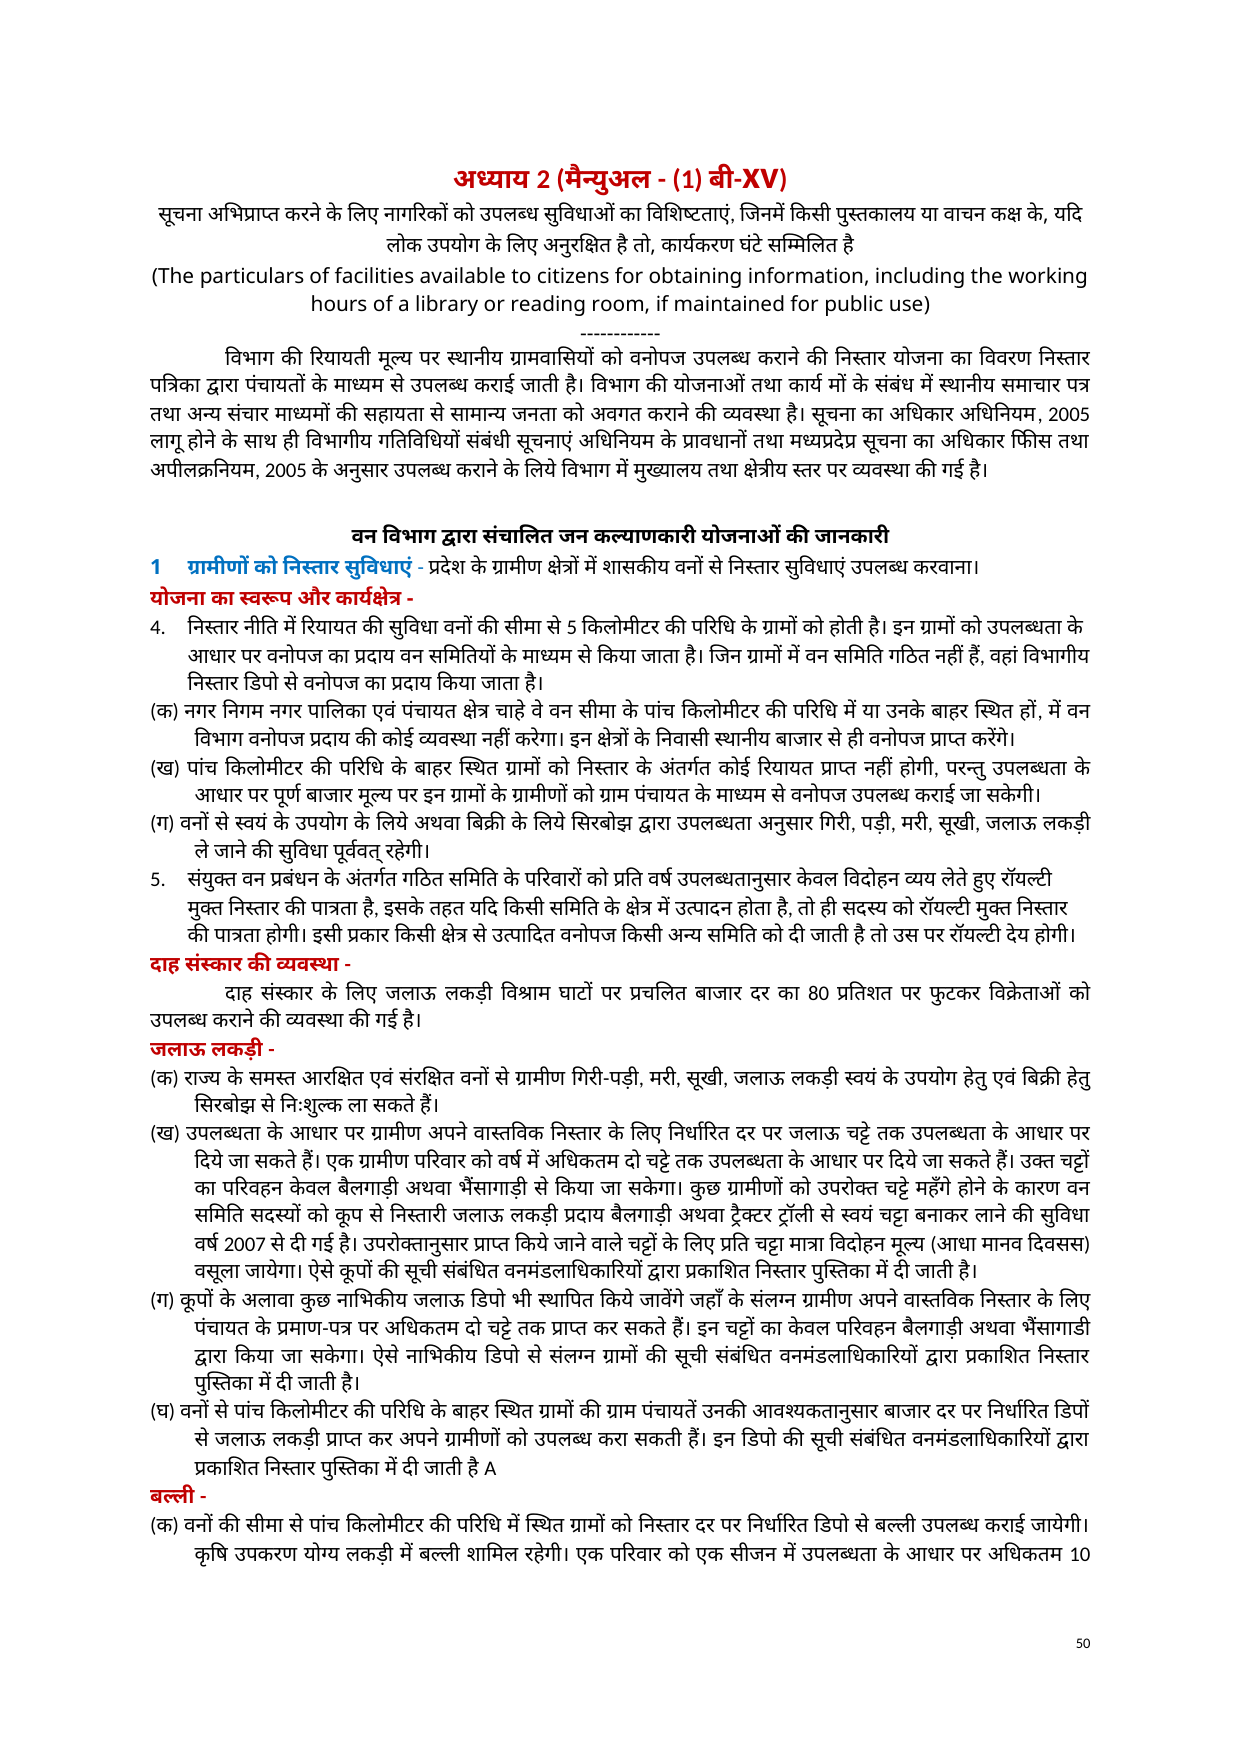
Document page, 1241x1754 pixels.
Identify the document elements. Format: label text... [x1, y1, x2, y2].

text अध्‍याय 2 (मैन्‍युअल - (1) बी-xv) [150, 150, 1090, 199]
text वन विभाग द्वारा संचालित जन कल्याणकारी योजनाओं की जानकारी [150, 525, 1090, 552]
list संयुक्त वन प्रबंधन के अंतर्गत गठित समिति के परिवारों को प्रति वर्ष उपलब्धतानुसार केवल विदोहन व्यय लेते हुए रॉयल्टी मुक्त निस्तार की पात्रता है, इसके तहत यदि किसी समिति के क्षेत्र में उत्पादन होता है, तो ही सदस्य को रॉयल्टी मुक्त निस्तार की पात्रता होगी। इसी प्रकार किसी क्षेत्र से उत्पादित वनोपज किसी अन्य समिति को दी जाती है तो उस पर रॉयल्टी देय होगी। [150, 867, 1090, 951]
text (ख) पांच किलोमीटर की परिधि के बाहर स्थित ग्रामों को निस्तार के अंतर्गत कोई रियायत प्राप्त नहीं होगी, परन्तु उपलब्धता के आधार पर पूर्ण बाजार मूल्य पर इन ग्रामों के ग्रामीणों को ग्राम पंचायत के माध्यम से वनोपज उपलब्ध कराई जा सकेगी। [150, 755, 1090, 811]
list निस्तार नीति में रियायत की सुविधा वनों की सीमा से 5 किलोमीटर की परिधि के ग्रामों को होती है। इन ग्रामों को उपलब्धता के आधार पर वनोपज का प्रदाय वन समितियों के माध्यम से किया जाता है। जिन ग्रामों में वन समिति गठित नहीं हैं, वहां विभागीय निस्तार डिपो से वनोपज का प्रदाय किया जाता है। [150, 614, 1090, 699]
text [150, 1512, 1090, 1570]
text सूचना अभिप्राप्‍त करने के लिए नागरिकों को उपलब्‍ध सुविधाओं का विशिष्‍टताएं, जिनमें किसी पुस्‍तकालय या वाचन कक्ष के, यदि लोक उपयोग के लिए अनुरक्षित है तो, कार्यकरण घंटे सम्मिलित है [150, 199, 1090, 261]
text (घ) वनों से पांच किलोमीटर की परिधि के बाहर स्थित ग्रामों की ग्राम पंचायतें उनकी आवश्यकतानुसार बाजार दर पर निर्धारित डिपों से जलाऊ लकड़ी प्राप्त कर अपने ग्रामीणों को उपलब्ध करा सकती हैं। इन डिपो की सूची संबंधित वनमंडलाधिकारियों द्वारा प्रकाशित निस्तार पुस्तिका में दी जाती है A [150, 1399, 1090, 1483]
text (क) नगर निगम नगर पालिका एवं पंचायत क्षेत्र चाहे वे वन सीमा के पांच किलोमीटर की परिधि में या उनके बाहर स्थित हों, में वन विभाग वनोपज प्रदाय की कोई व्यवस्था नहीं करेगा। इन क्षेत्रों के निवासी स्थानीय बाजार से ही वनोपज प्राप्त करेंगे। [150, 699, 1090, 755]
text (क) राज्य के समस्त आरक्षित एवं संरक्षित वनों से ग्रामीण गिरी-पड़ी, मरी, सूखी, जलाऊ लकड़ी स्वयं के उपयोग हेतु एवं बिक्री हेतु सिरबोझ से निःशुल्क ला सकते हैं। [150, 1065, 1090, 1121]
text बल्‍ली - [150, 1483, 1090, 1512]
list ग्रामीणों को निस्तार सुविधाएं - प्रदेश के ग्रामीण क्षेत्रों में शासकीय वनों से निस्तार सुविधाएं उपलब्ध करवाना। [150, 552, 1090, 583]
text (ग) कूपों के अलावा कुछ नाभिकीय जलाऊ डिपो भी स्थापित किये जावेंगे जहाँ के संलग्न ग्रामीण अपने वास्तविक निस्तार के लिए पंचायत के प्रमाण-पत्र पर अधिकतम दो चट्टे तक प्राप्त कर सकते हैं। इन चट्टों का केवल परिवहन बैलगाड़ी अथवा भैंसागाडी द्वारा किया जा सकेगा। ऐसे नाभिकीय डिपो से संलग्न ग्रामों की सूची संबंधित वनमंडलाधिकारियों द्वारा प्रकाशित निस्तार पुस्तिका में दी जाती है। [150, 1287, 1090, 1399]
text विभाग की रियायती मूल्य पर स्थानीय ग्रामवासियों को वनोपज उपलब्ध कराने की निस्तार योजना का विवरण निस्तार पत्रिका द्वारा पंचायतों के माध्यम से उपलब्ध कराई जाती है। विभाग की योजनाओं तथा कार्य मों के संबंध में स्थानीय समाचार पत्र तथा अन्य संचार माध्यमों की सहायता से सामान्य जनता को अवगत कराने की व्यवस्था है। सूचना का अधिकार अधिनियम, 2005 लागू होने के साथ ही विभागीय गतिविधियों संबंधी सूचनाएं अधिनियम के प्रावधानों तथा मध्यप्रदेप्र सूचना का अधिकार फिीस तथा अपीलक्रनियम, 2005 के अनुसार उपलब्ध कराने के लिये विभाग में मुख्यालय तथा क्षेत्रीय स्तर पर व्यवस्था की गई है। [150, 346, 1090, 486]
text (The particulars of facilities available to citizens for obtaining information, including the working hours of a library or reading room, if maintained for public use) [150, 261, 1090, 318]
text दाह संस्कार के लिए जलाऊ लकड़ी विश्राम घाटों पर प्रचलित बाजार दर का 80 प्रतिशत पर फुटकर विक्रेताओं को उपलब्ध कराने की व्यवस्था की गई है। [150, 980, 1090, 1036]
text दाह संस्कार की व्यवस्था - [150, 951, 1090, 980]
text (ख) उपलब्धता के आधार पर ग्रामीण अपने वास्तविक निस्तार के लिए निर्धारित दर पर जलाऊ चट्टे तक उपलब्धता के आधार पर दिये जा सकते हैं। एक ग्रामीण परिवार को वर्ष में अधिकतम दो चट्टे तक उपलब्धता के आधार पर दिये जा सकते हैं। उक्त चट्टों का परिवहन केवल बैलगाड़ी अथवा भैंसागाड़ी से किया जा सकेगा। कुछ ग्रामीणों को उपरोक्त चट्टे महँगे होने के कारण वन समिति सदस्यों को कूप से निस्तारी जलाऊ लकड़ी प्रदाय बैलगाड़ी अथवा ट्रैक्टर ट्रॉली से स्वयं चट्टा बनाकर लाने की सुविधा वर्ष 2007 से दी गई है। उपरोक्तानुसार प्राप्त किये जाने वाले चट्टों के लिए प्रति चट्टा मात्रा विदोहन मूल्य (आधा मानव दिवसस) वसूला जायेगा। ऐसे कूपों की सूची संबंधित वनमंडलाधिकारियों द्वारा प्रकाशित निस्तार पुस्तिका में दी जाती है। [150, 1121, 1090, 1287]
text योजना का स्वरूप और कार्यक्षेत्र - [150, 583, 1090, 614]
text ------------ [150, 318, 1090, 346]
text (ग) वनों से स्वयं के उपयोग के लिये अथवा बिक्री के लिये सिरबोझ द्वारा उपलब्धता अनुसार गिरी, पड़ी, मरी, सूखी, जलाऊ लकड़ी ले जाने की सुविधा पूर्ववत् रहेगी। [150, 811, 1090, 867]
text जलाऊ लकड़ी - [150, 1036, 1090, 1065]
